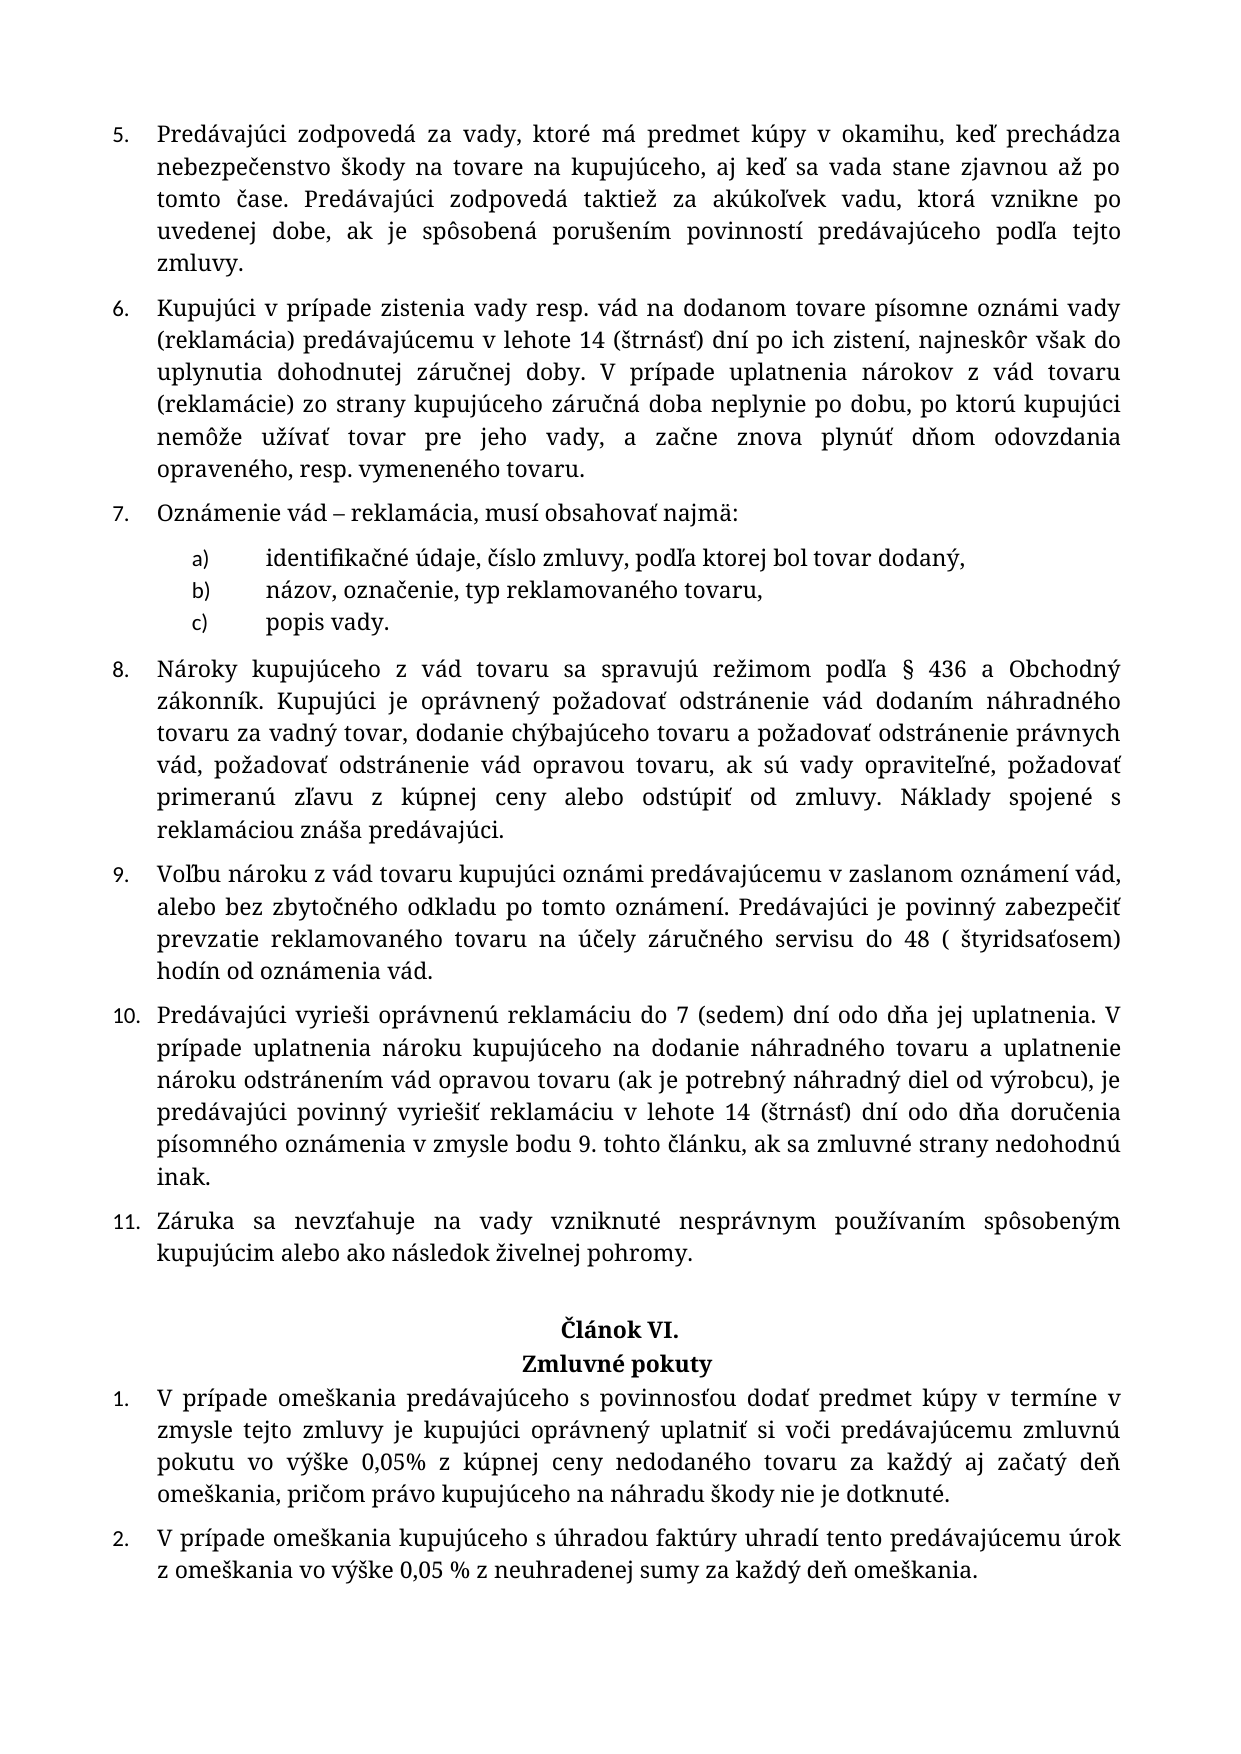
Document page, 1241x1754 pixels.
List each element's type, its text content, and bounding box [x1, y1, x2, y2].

list Kupujúci v prípade zistenia vady resp. vád na dodanom tovare písomne oznámi vady (reklamácia) predávajúcemu v lehote 14 (štrnásť) dní po ich zistení, najneskôr však do uplynutia dohodnutej záručnej doby. V prípade uplatnenia nárokov z vád tovaru (reklamácie) zo strany kupujúceho záručná doba neplynie po dobu, po ktorú kupujúci nemôže užívať tovar pre jeho vady, a začne znova plynúť dňom odovzdania opraveného, resp. vymeneného tovaru. [112, 292, 1122, 484]
list Predávajúci vyrieši oprávnenú reklamáciu do 7 (sedem) dní odo dňa jej uplatnenia. V prípade uplatnenia nároku kupujúceho na dodanie náhradného tovaru a uplatnenie nároku odstránením vád opravou tovaru (ak je potrebný náhradný diel od výrobcu), je predávajúci povinný vyriešiť reklamáciu v lehote 14 (štrnásť) dní odo dňa doručenia písomného oznámenia v zmysle bodu 9. tohto článku, ak sa zmluvné strany nedohodnú inak. [112, 999, 1122, 1192]
text Článok VI. [118, 1314, 1122, 1346]
list V prípade omeškania predávajúceho s povinnosťou dodať predmet kúpy v termíne v zmysle tejto zmluvy je kupujúci oprávnený uplatniť si voči predávajúcemu zmluvnú pokutu vo výške 0,05% z kúpnej ceny nedodaného tovaru za každý aj začatý deň omeškania, pričom právo kupujúceho na náhradu škody nie je dotknuté. [112, 1382, 1122, 1509]
list popis vady. [192, 606, 1122, 638]
list Oznámenie vád – reklamácia, musí obsahovať najmä: [112, 497, 1122, 528]
list názov, označenie, typ reklamovaného tovaru, [192, 574, 1122, 605]
list Záruka sa nevzťahuje na vady vzniknuté nesprávnym používaním spôsobeným kupujúcim alebo ako následok živelnej pohromy. [112, 1205, 1122, 1268]
list V prípade omeškania kupujúceho s úhradou faktúry uhradí tento predávajúcemu úrok z omeškania vo výške 0,05 % z neuhradenej sumy za každý deň omeškania. [112, 1522, 1122, 1585]
list Voľbu nároku z vád tovaru kupujúci oznámi predávajúcemu v zaslanom oznámení vád, alebo bez zbytočného odkladu po tomto oznámení. Predávajúci je povinný zabezpečiť prevzatie reklamovaného tovaru na účely záručného servisu do 48 ( štyridsaťosem) hodín od oznámenia vád. [112, 858, 1122, 986]
text Zmluvné pokuty [118, 1348, 1116, 1379]
list identifikačné údaje, číslo zmluvy, podľa ktorej bol tovar dodaný, [192, 542, 1122, 573]
list Nároky kupujúceho z vád tovaru sa spravujú režimom podľa § 436 a Obchodný zákonník. Kupujúci je oprávnený požadovať odstránenie vád dodaním náhradného tovaru za vadný tovar, dodanie chýbajúceho tovaru a požadovať odstránenie právnych vád, požadovať odstránenie vád opravou tovaru, ak sú vady opraviteľné, požadovať primeranú zľavu z kúpnej ceny alebo odstúpiť od zmluvy. Náklady spojené s reklamáciou znáša predávajúci. [112, 653, 1122, 845]
list Predávajúci zodpovedá za vady, ktoré má predmet kúpy v okamihu, keď prechádza nebezpečenstvo škody na tovare na kupujúceho, aj keď sa vada stane zjavnou až po tomto čase. Predávajúci zodpovedá taktiež za akúkoľvek vadu, ktorá vznikne po uvedenej dobe, ak je spôsobená porušením povinností predávajúceho podľa tejto zmluvy. [112, 118, 1122, 278]
